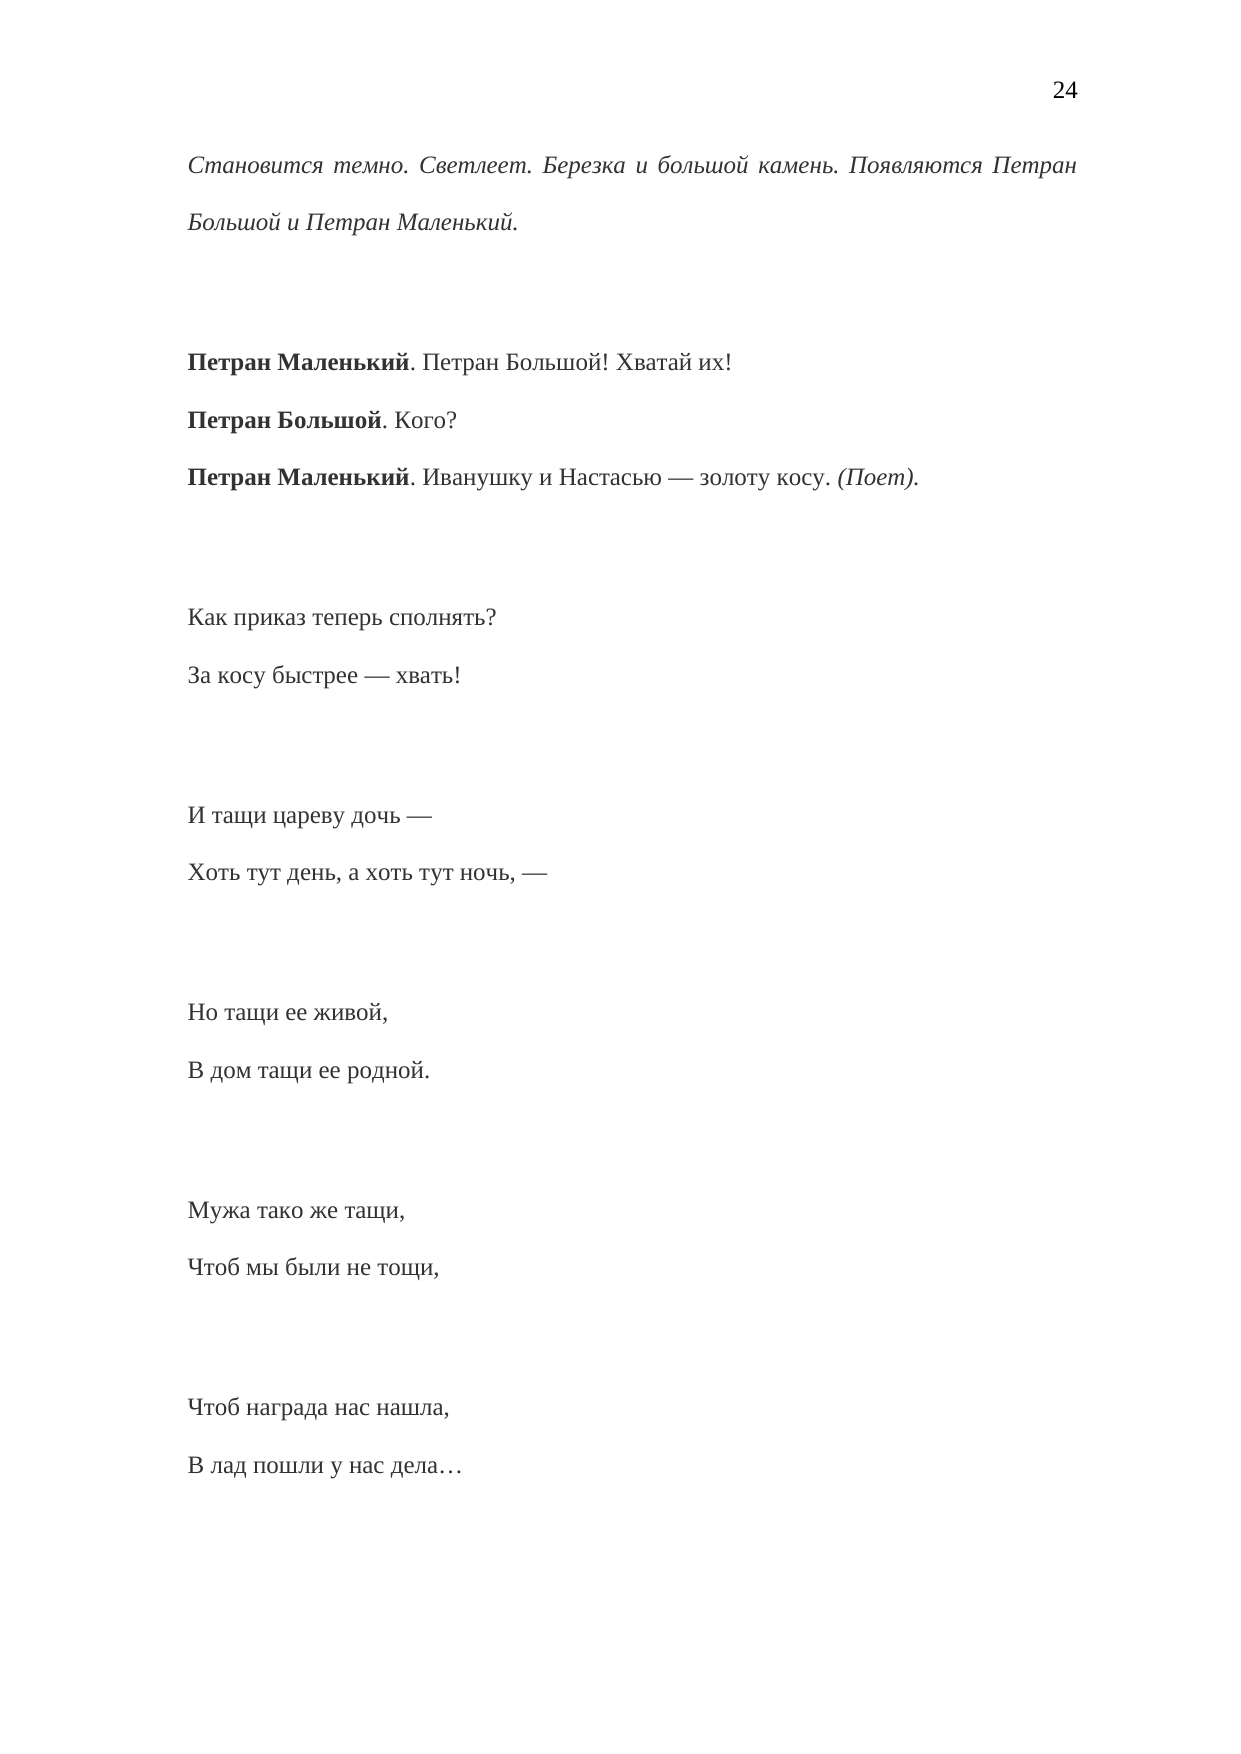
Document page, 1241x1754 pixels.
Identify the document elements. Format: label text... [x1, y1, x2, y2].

text В дом тащи ее родной. [187, 1055, 1078, 1084]
text Как приказ теперь сполнять? [187, 602, 1078, 631]
text В лад пошли у нас дела… [187, 1450, 1078, 1479]
text Чтоб награда нас нашла, [187, 1392, 1078, 1421]
text За косу быстрее — хвать! [187, 660, 1078, 689]
text Мужа тако же тащи, [187, 1195, 1078, 1224]
text Петран Маленький. Петран Большой! Хватай их! [187, 347, 1078, 376]
text И тащи цареву дочь — [187, 800, 1078, 829]
text Становится темно. Светлеет. Березка и большой камень. Появляются Петран Большой и Петран Маленький. [187, 150, 1078, 236]
text Чтоб мы были не тощи, [187, 1252, 1078, 1281]
text Петран Маленький. Иванушку и Настасью — золоту косу. (Поет). [187, 462, 1078, 491]
text Петран Большой. Кого? [187, 405, 1078, 434]
text Но тащи ее живой, [187, 997, 1078, 1026]
text Хоть тут день, а хоть тут ночь, — [187, 857, 1078, 886]
